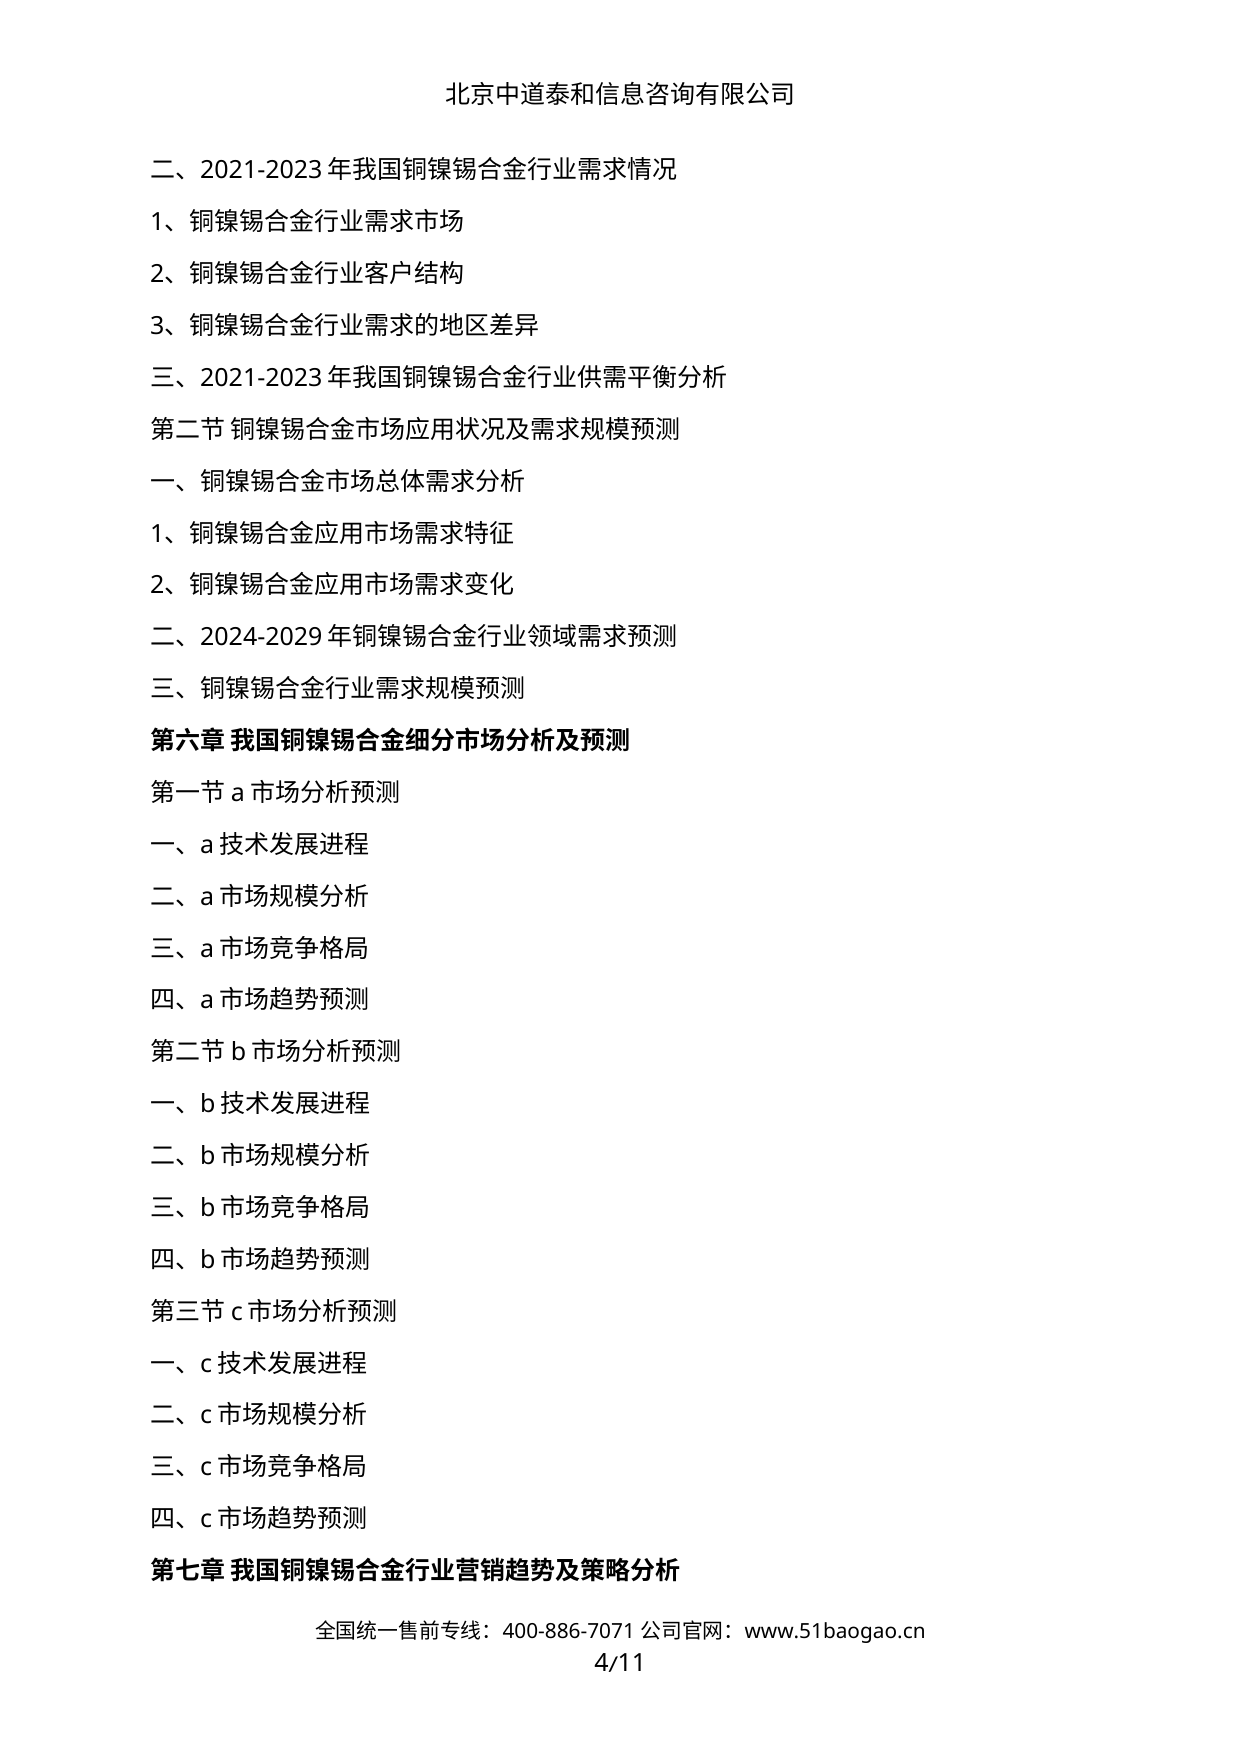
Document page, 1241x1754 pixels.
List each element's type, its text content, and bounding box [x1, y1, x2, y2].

text 三、铜镍锡合金行业需求规模预测 [150, 669, 1090, 705]
text 一、b技术发展进程 [150, 1084, 1090, 1120]
text 四、a市场趋势预测 [150, 980, 1090, 1016]
text 第二节 铜镍锡合金市场应用状况及需求规模预测 [150, 409, 1090, 446]
text 第六章 我国铜镍锡合金细分市场分析及预测 [150, 721, 1090, 757]
text 第一节 a市场分析预测 [150, 772, 1090, 809]
text 三、a市场竞争格局 [150, 928, 1090, 964]
text 四、c市场趋势预测 [150, 1499, 1090, 1535]
text 一、c技术发展进程 [150, 1343, 1090, 1379]
text 第二节 b市场分析预测 [150, 1032, 1090, 1068]
text 二、2021-2023年我国铜镍锡合金行业需求情况 [150, 150, 1090, 186]
text 三、c市场竞争格局 [150, 1447, 1090, 1483]
text 第七章 我国铜镍锡合金行业营销趋势及策略分析 [150, 1551, 1090, 1587]
text 二、2024-2029年铜镍锡合金行业领域需求预测 [150, 617, 1090, 653]
text 3、铜镍锡合金行业需求的地区差异 [150, 306, 1090, 342]
text 三、b市场竞争格局 [150, 1187, 1090, 1224]
text 二、b市场规模分析 [150, 1136, 1090, 1172]
text 第三节 c市场分析预测 [150, 1291, 1090, 1327]
text 1、铜镍锡合金应用市场需求特征 [150, 513, 1090, 549]
text 一、铜镍锡合金市场总体需求分析 [150, 461, 1090, 497]
text 2、铜镍锡合金行业客户结构 [150, 254, 1090, 290]
text 2、铜镍锡合金应用市场需求变化 [150, 565, 1090, 601]
text 一、a技术发展进程 [150, 824, 1090, 861]
text 1、铜镍锡合金行业需求市场 [150, 202, 1090, 238]
text 二、a市场规模分析 [150, 876, 1090, 912]
text 二、c市场规模分析 [150, 1395, 1090, 1431]
text 三、2021-2023年我国铜镍锡合金行业供需平衡分析 [150, 357, 1090, 394]
text 四、b市场趋势预测 [150, 1239, 1090, 1276]
